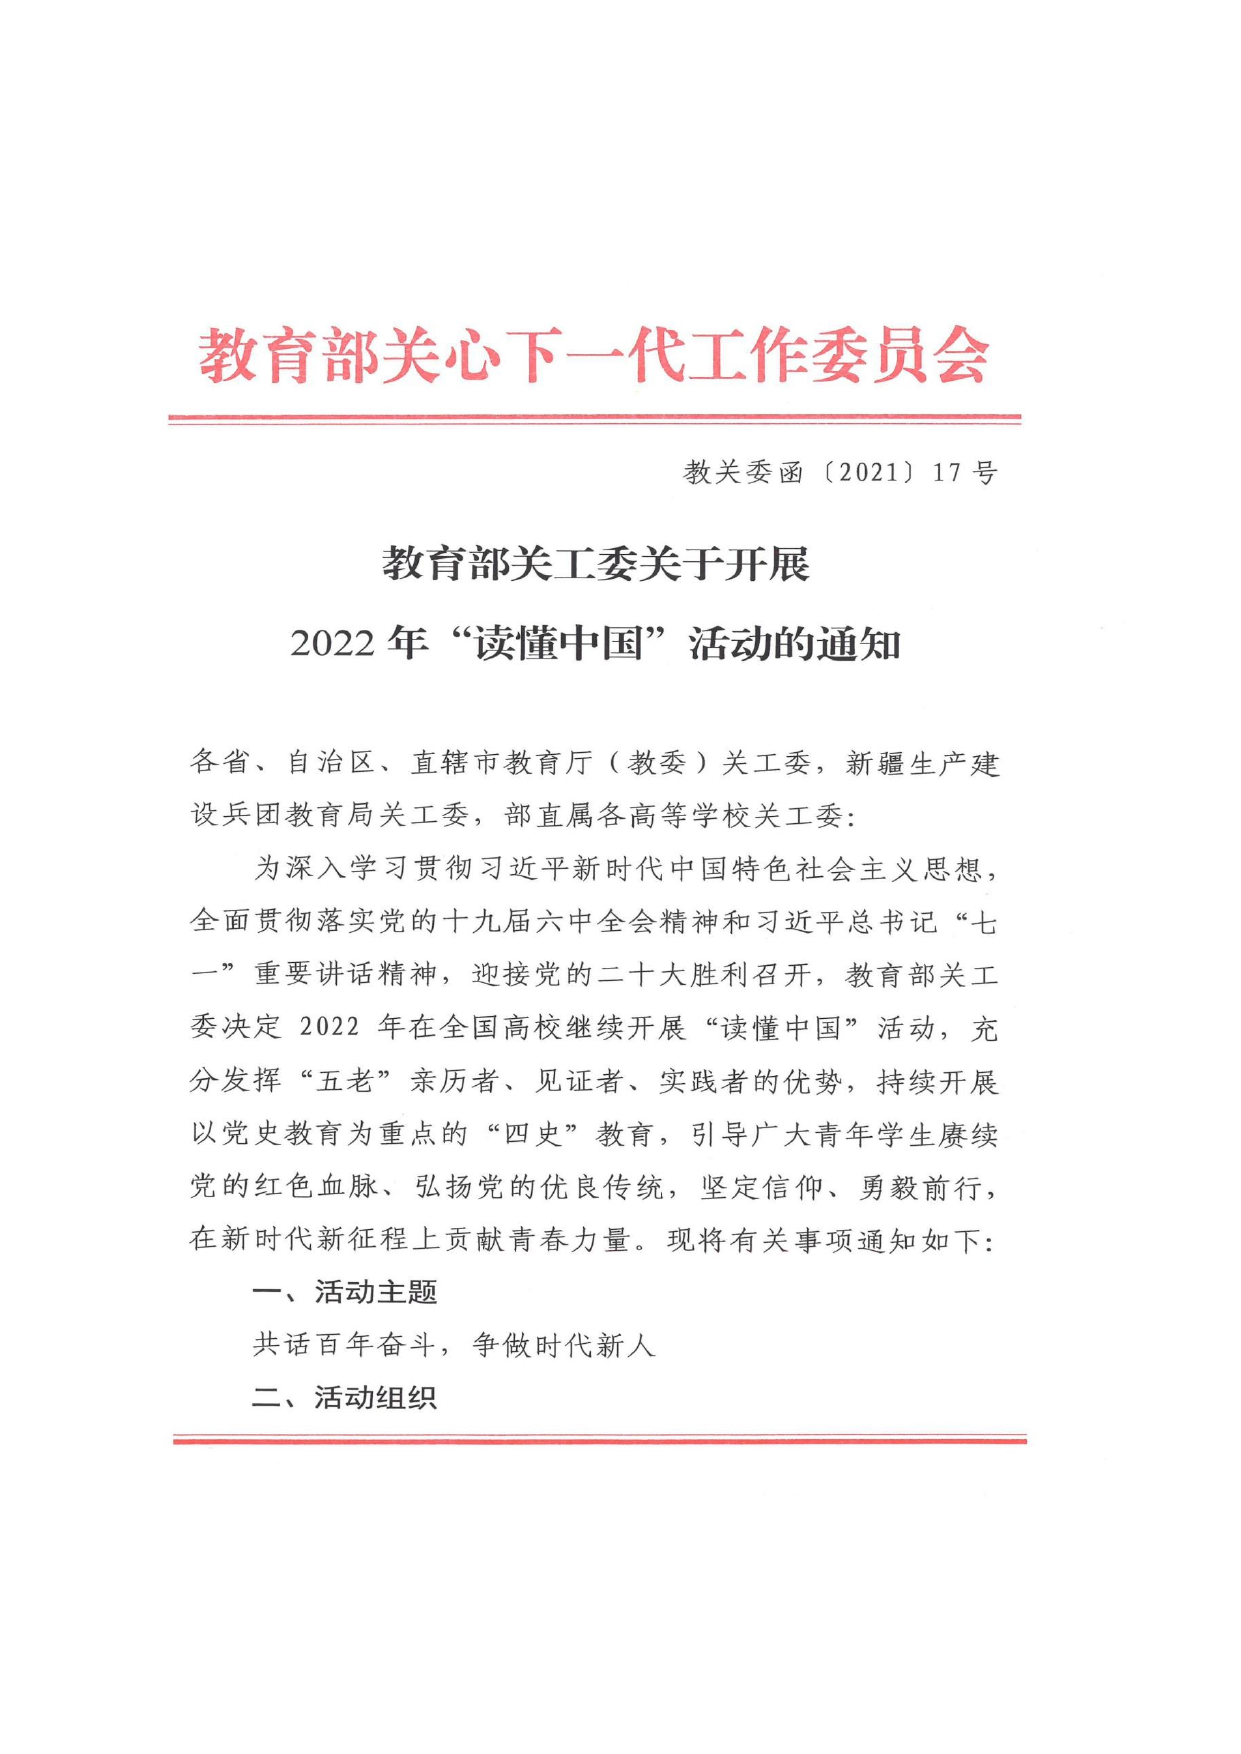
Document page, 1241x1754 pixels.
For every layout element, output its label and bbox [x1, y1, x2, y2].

picture [118, 255, 1135, 1514]
